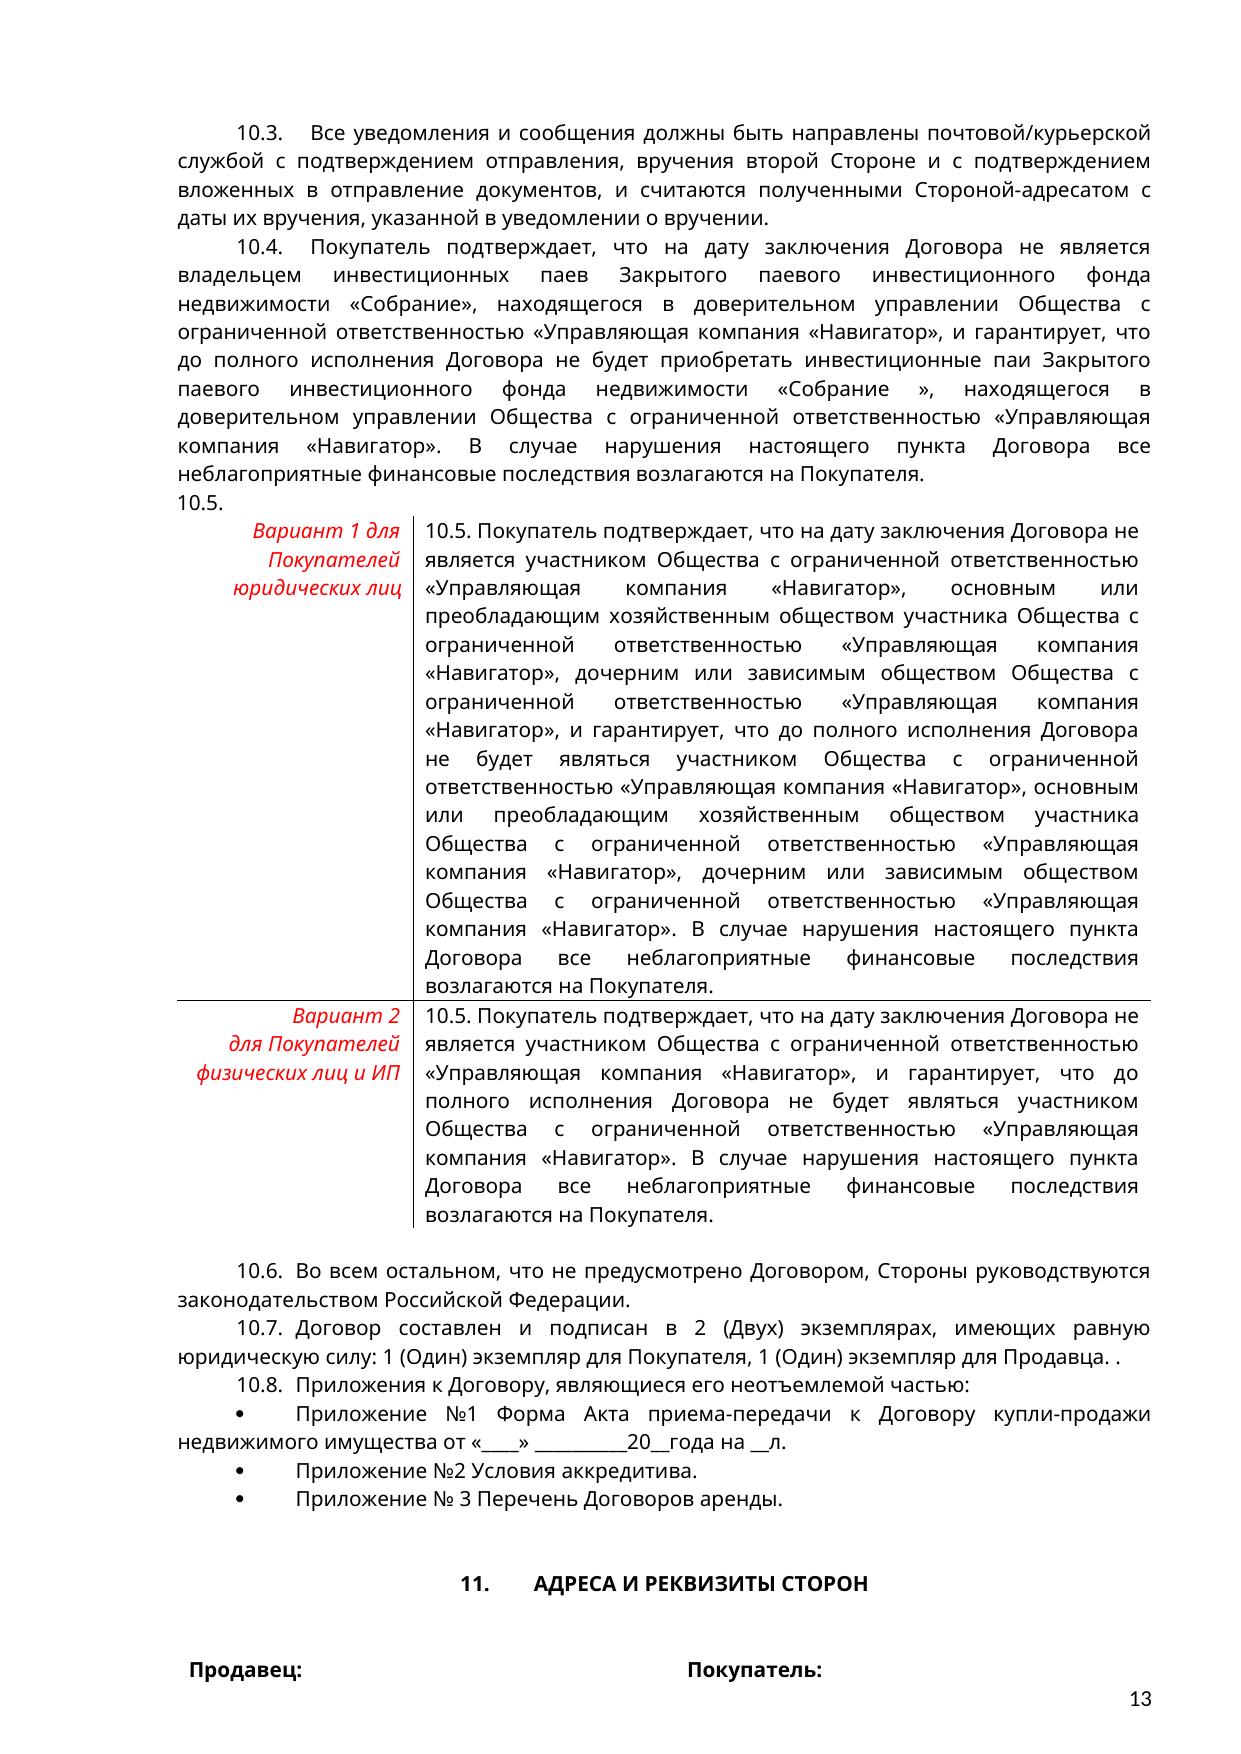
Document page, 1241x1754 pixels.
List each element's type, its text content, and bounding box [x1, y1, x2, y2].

list Приложение №1 Форма Акта приема-передачи к Договору купли-продажи недвижимого имущества от «____» __________20__года на __л. [177, 1399, 1152, 1456]
list Договор составлен и подписан в 2 (Двух) экземплярах, имеющих равную юридическую силу: 1 (Один) экземпляр для Покупателя, 1 (Один) экземпляр для Продавца. . [177, 1313, 1152, 1370]
list Приложение № 3 Перечень Договоров аренды. [177, 1484, 1152, 1513]
table_cell 10.5. Покупатель подтверждает, что на дату заключения Договора не является участником Общества с ограниченной ответственностью «Управляющая компания «Навигатор», и гарантирует, что до полного исполнения Договора не будет являться участником Общества с ограниченной ответственностью «Управляющая компания «Навигатор». В случае нарушения настоящего пункта Договора все неблагоприятные финансовые последствия возлагаются на Покупателя. [414, 1001, 1151, 1228]
table_header Вариант 1 для Покупателей юридических лиц [177, 516, 413, 1000]
table_header 10.5. Покупатель подтверждает, что на дату заключения Договора не является участником Общества с ограниченной ответственностью «Управляющая компания «Навигатор», основным или преобладающим хозяйственным обществом участника Общества с ограниченной ответственностью «Управляющая компания «Навигатор», дочерним или зависимым обществом Общества с ограниченной ответственностью «Управляющая компания «Навигатор», и гарантирует, что до полного исполнения Договора не будет являться участником Общества с ограниченной ответственностью «Управляющая компания «Навигатор», основным или преобладающим хозяйственным обществом участника Общества с ограниченной ответственностью «Управляющая компания «Навигатор», дочерним или зависимым обществом Общества с ограниченной ответственностью «Управляющая компания «Навигатор». В случае нарушения настоящего пункта Договора все неблагоприятные финансовые последствия возлагаются на Покупателя. [414, 516, 1151, 1000]
list Приложение №2 Условия аккредитива. [177, 1456, 1152, 1484]
table_cell Вариант 2 для Покупателей физических лиц и ИП [177, 1001, 413, 1228]
list Все уведомления и сообщения должны быть направлены почтовой/курьерской службой с подтверждением отправления, вручения второй Стороне и с подтверждением вложенных в отправление документов, и считаются полученными Стороной-адресатом c даты их вручения, указанной в уведомлении о вручении. [177, 118, 1152, 232]
list Во всем остальном, что не предусмотрено Договором, Стороны руководствуются законодательством Российской Федерации. [177, 1257, 1152, 1313]
list Приложения к Договору, являющиеся его неотъемлемой частью: [177, 1370, 1152, 1399]
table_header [676, 1655, 1174, 1683]
list АДРЕСА И РЕКВИЗИТЫ СТОРОН [177, 1569, 1152, 1598]
list Покупатель подтверждает, что на дату заключения Договора не является владельцем инвестиционных паев Закрытого паевого инвестиционного фонда недвижимости «Собрание», находящегося в доверительном управлении Общества с ограниченной ответственностью «Управляющая компания «Навигатор», и гарантирует, что до полного исполнения Договора не будет приобретать инвестиционные паи Закрытого паевого инвестиционного фонда недвижимости «Собрание », находящегося в доверительном управлении Общества с ограниченной ответственностью «Управляющая компания «Навигатор». В случае нарушения настоящего пункта Договора все неблагоприятные финансовые последствия возлагаются на Покупателя. [177, 232, 1152, 488]
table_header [177, 1655, 676, 1683]
